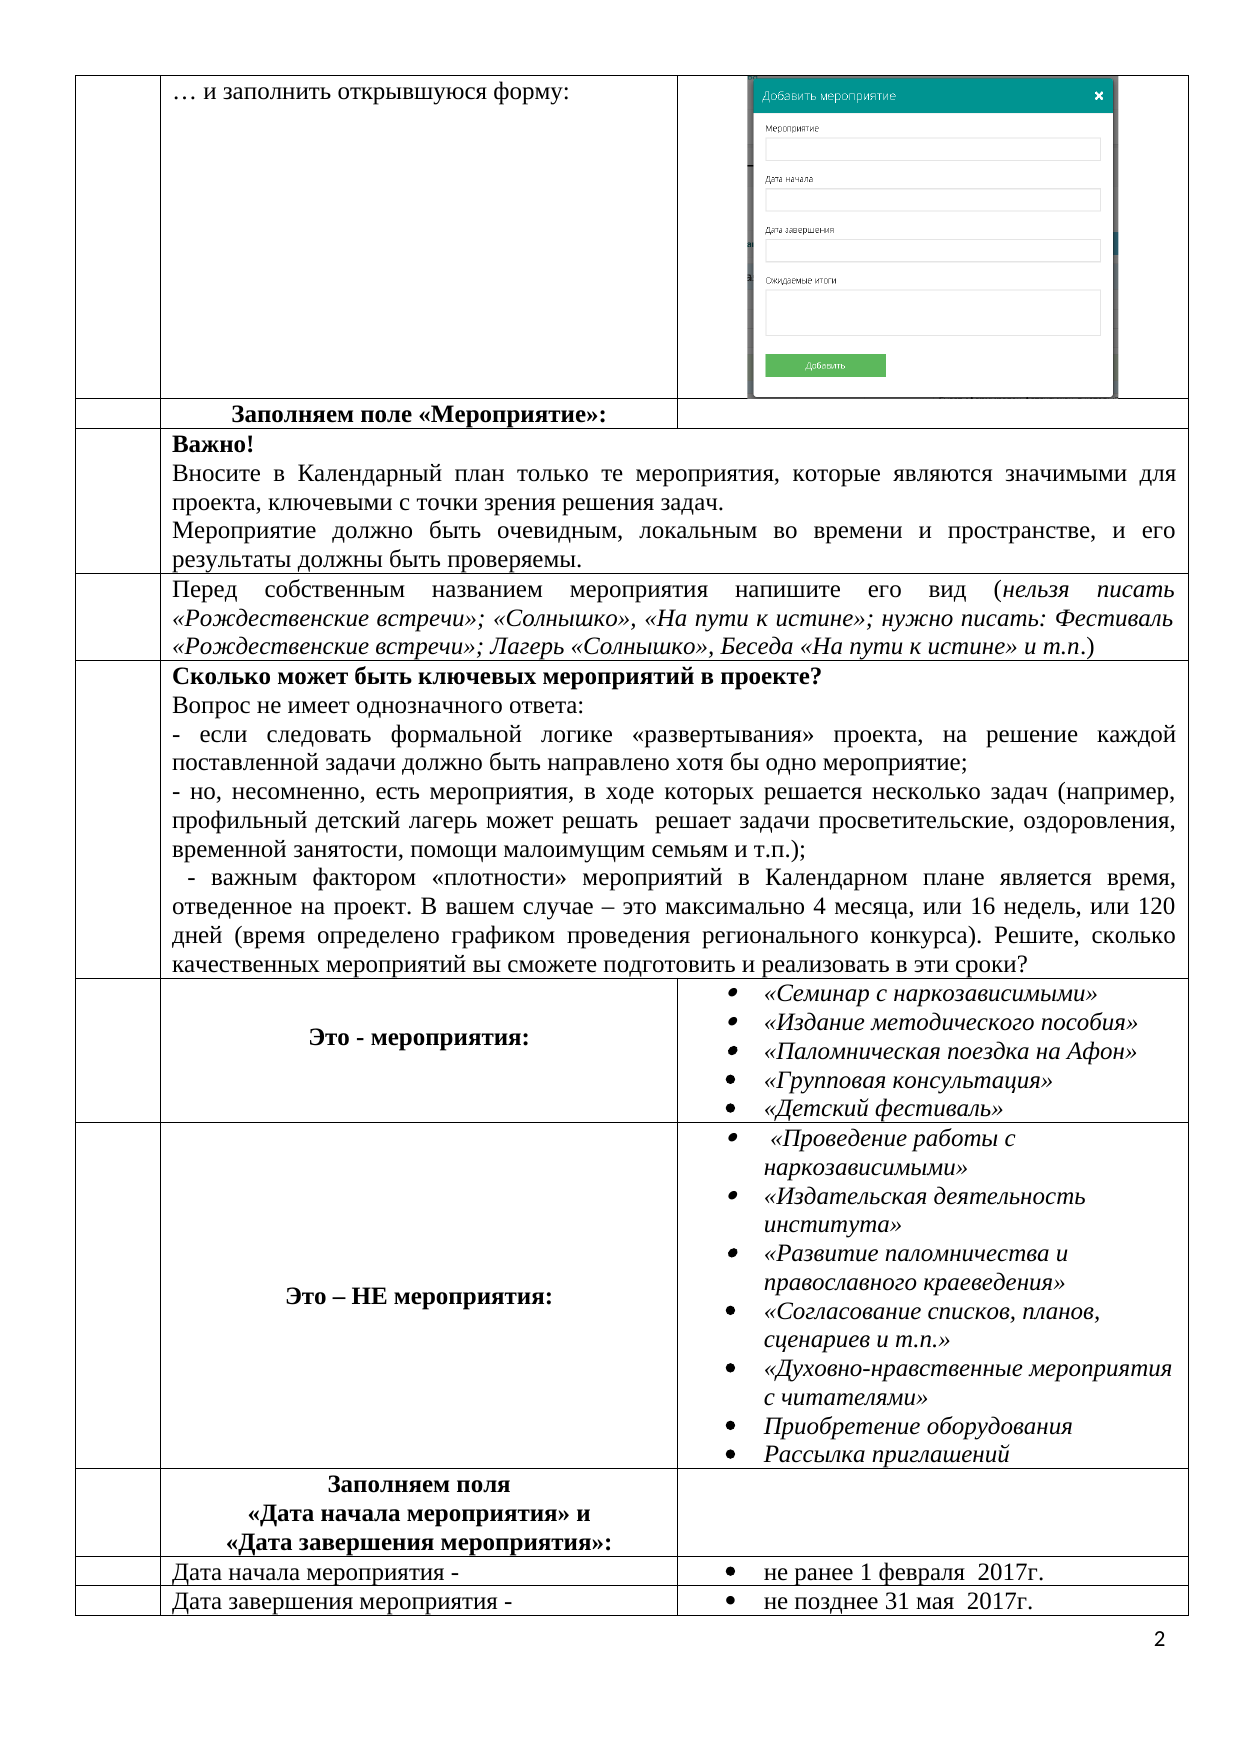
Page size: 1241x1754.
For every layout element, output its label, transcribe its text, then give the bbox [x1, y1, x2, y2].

table_cell [76, 399, 160, 428]
table_cell Дата завершения мероприятия - [161, 1586, 677, 1615]
table_cell Это – НЕ мероприятия: [161, 1123, 677, 1468]
table_cell Перед собственным названием мероприятия напишите его вид (нельзя писать «Рождественские встречи»; «Солнышко», «На пути к истине»; нужно писать: Фестиваль «Рождественские встречи»; Лагерь «Солнышко», Беседа «На пути к истине» и т.п.) [161, 574, 1188, 660]
table_cell [76, 1123, 160, 1468]
table_cell Важно! Вносите в Календарный план только те мероприятия, которые являются значимыми для проекта, ключевыми с точки зрения решения задач. Мероприятие должно быть очевидным, локальным во времени и пространстве, и его результаты должны быть проверяемы. [161, 429, 1188, 573]
table_cell Дата начала мероприятия - [161, 1557, 677, 1585]
table_cell «Семинар с наркозависимыми» «Издание методического пособия» «Паломническая поездка на Афон» «Групповая консультация» «Детский фестиваль» [678, 979, 1188, 1122]
table_cell не позднее 31 мая 2017г. [678, 1586, 1188, 1615]
table_cell [678, 1469, 1188, 1556]
table_cell не ранее 1 февраля 2017г. [678, 1557, 1188, 1585]
table_cell [76, 76, 160, 398]
table_cell Это - мероприятия: [161, 979, 677, 1122]
table_cell [678, 76, 747, 398]
table_cell Заполняем поле «Мероприятие»: [161, 399, 677, 428]
table_cell «Проведение работы с наркозависимыми» «Издательская деятельность института» «Развитие паломничества и православного краеведения» «Согласование списков, планов, сценариев и т.п.» «Духовно-нравственные мероприятия с читателями» Приобретение оборудования Рассылка приглашений [678, 1123, 1188, 1468]
table_cell [1119, 76, 1188, 398]
table_cell Сколько может быть ключевых мероприятий в проекте? Вопрос не имеет однозначного ответа: - если следовать формальной логике «развертывания» проекта, на решение каждой поставленной задачи должно быть направлено хотя бы одно мероприятие; - но, несомненно, есть мероприятия, в ходе которых решается несколько задач (например, профильный детский лагерь может решать решает задачи просветительские, оздоровления, временной занятости, помощи малоимущим семьям и т.п.); - важным фактором «плотности» мероприятий в Календарном плане является время, отведенное на проект. В вашем случае – это максимально 4 месяца, или 16 недель, или 120 дней (время определено графиком проведения регионального конкурса). Решите, сколько качественных мероприятий вы сможете подготовить и реализовать в эти сроки? [161, 661, 1188, 977]
table_cell [678, 399, 1188, 428]
table_cell [76, 1557, 160, 1585]
table_cell [76, 429, 160, 573]
table_cell [76, 1469, 160, 1556]
table_cell … и заполнить открывшуюся форму: [161, 76, 677, 398]
table_cell [76, 979, 160, 1122]
picture [747, 76, 1119, 399]
table_cell Заполняем поля «Дата начала мероприятия» и «Дата завершения мероприятия»: [161, 1469, 677, 1556]
table_cell [76, 574, 160, 660]
table_cell [76, 1586, 160, 1615]
table_cell [76, 661, 160, 977]
